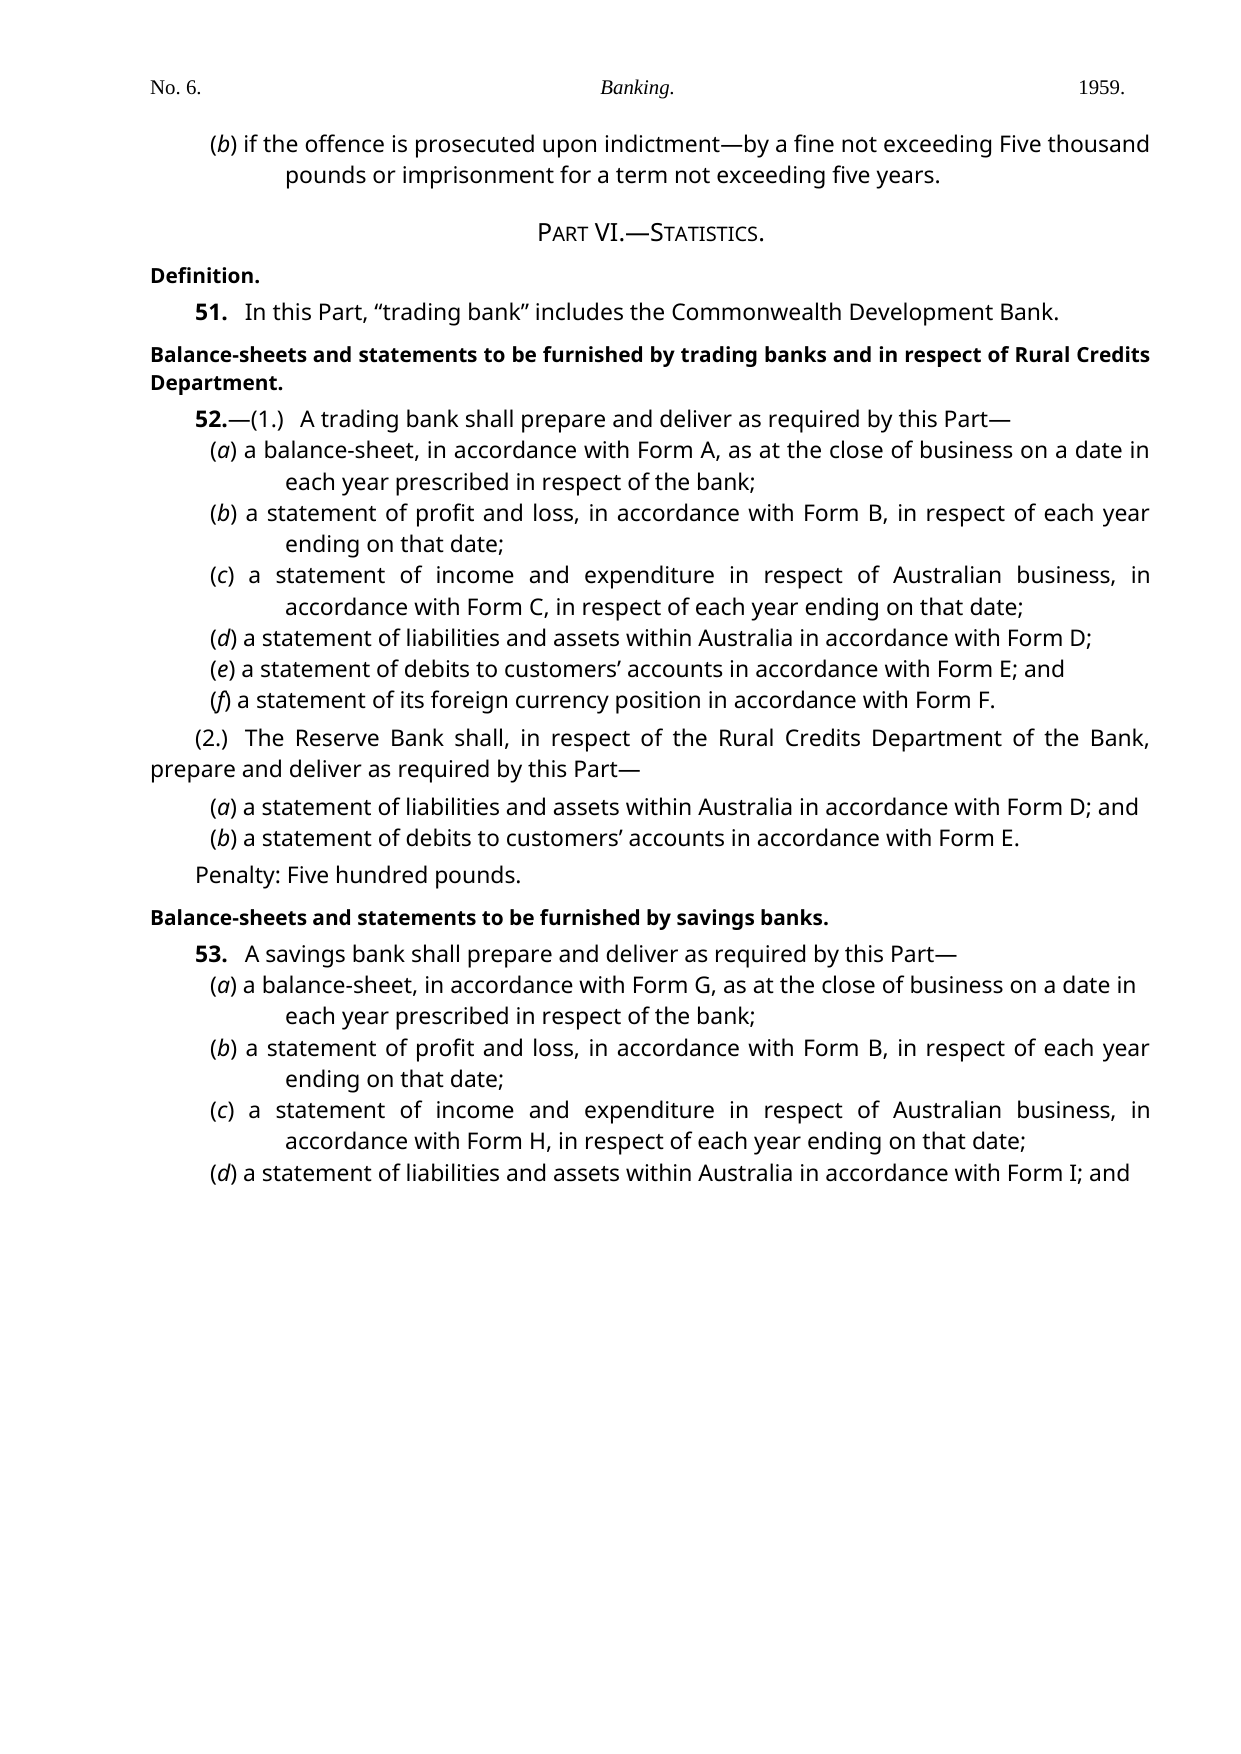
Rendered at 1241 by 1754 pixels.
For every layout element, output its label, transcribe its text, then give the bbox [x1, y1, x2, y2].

text 53. A savings bank shall prepare and deliver as required by this Part— [150, 938, 1152, 969]
text Part VI.—Statistics. [150, 215, 1152, 249]
text Balance-sheets and statements to be furnished by savings banks. [150, 903, 1152, 932]
text (f) a statement of its foreign currency position in accordance with Form F. [210, 684, 1152, 716]
text 51. In this Part, “trading bank” includes the Commonwealth Development Bank. [150, 296, 1152, 327]
text 52.—(1.) A trading bank shall prepare and deliver as required by this Part— [150, 403, 1152, 434]
text Penalty: Five hundred pounds. [150, 859, 1152, 891]
text (c) a statement of income and expenditure in respect of Australian business, in accordance with Form H, in respect of each year ending on that date; [210, 1094, 1152, 1157]
text (d) a statement of liabilities and assets within Australia in accordance with Form I; and [210, 1157, 1152, 1188]
text (a) a balance-sheet, in accordance with Form G, as at the close of business on a date in each year prescribed in respect of the bank; [210, 969, 1152, 1032]
text (b) a statement of debits to customers’ accounts in accordance with Form E. [210, 822, 1152, 853]
text (c) a statement of income and expenditure in respect of Australian business, in accordance with Form C, in respect of each year ending on that date; [210, 559, 1152, 622]
text Balance-sheets and statements to be furnished by trading banks and in respect of Rural Credits Department. [150, 340, 1152, 397]
text (b) a statement of profit and loss, in accordance with Form B, in respect of each year ending on that date; [210, 1032, 1152, 1094]
text (b) if the offence is prosecuted upon indictment—by a fine not exceeding Five thousand pounds or imprisonment for a term not exceeding five years. [210, 127, 1152, 190]
text (2.) The Reserve Bank shall, in respect of the Rural Credits Department of the Bank, prepare and deliver as required by this Part— [150, 722, 1152, 784]
text (d) a statement of liabilities and assets within Australia in accordance with Form D; [210, 622, 1152, 653]
text (a) a balance-sheet, in accordance with Form A, as at the close of business on a date in each year prescribed in respect of the bank; [210, 434, 1152, 497]
text Definition. [150, 262, 1152, 290]
text (b) a statement of profit and loss, in accordance with Form B, in respect of each year ending on that date; [210, 497, 1152, 559]
text (e) a statement of debits to customers’ accounts in accordance with Form E; and [210, 653, 1152, 684]
text (a) a statement of liabilities and assets within Australia in accordance with Form D; and [210, 791, 1152, 822]
